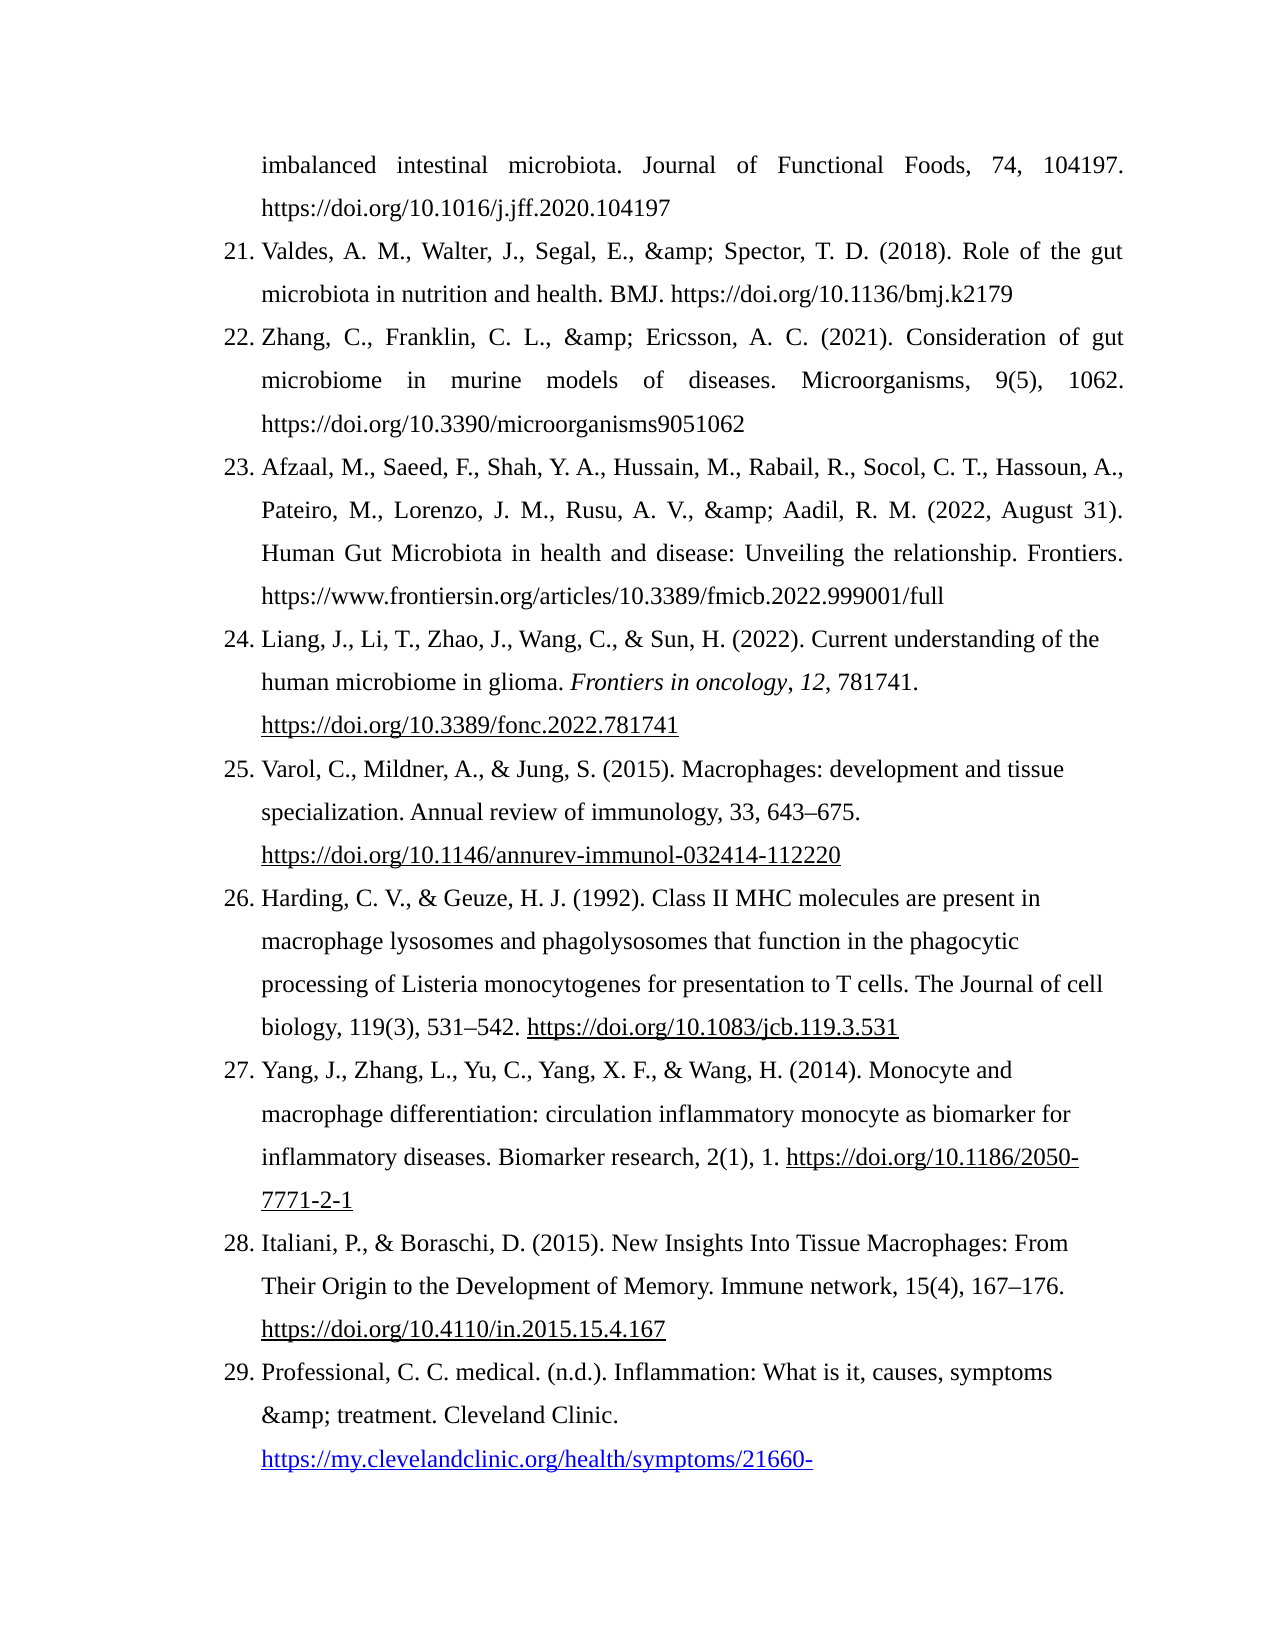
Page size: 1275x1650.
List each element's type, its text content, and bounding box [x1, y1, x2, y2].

list Yang, J., Zhang, L., Yu, C., Yang, X. F., & Wang, H. (2014). Monocyte and macrophage differentiation: circulation inflammatory monocyte as biomarker for inflammatory diseases. Biomarker research, 2(1), 1. https://doi.org/10.1186/2050-7771-2-1 [224, 1056, 1125, 1214]
list Italiani, P., & Boraschi, D. (2015). New Insights Into Tissue Macrophages: From Their Origin to the Development of Memory. Immune network, 15(4), 167–176. https://doi.org/10.4110/in.2015.15.4.167 [224, 1228, 1125, 1343]
list Afzaal, M., Saeed, F., Shah, Y. A., Hussain, M., Rabail, R., Socol, C. T., Hassoun, A., Pateiro, M., Lorenzo, J. M., Rusu, A. V., &amp; Aadil, R. M. (2022, August 31). Human Gut Microbiota in health and disease: Unveiling the relationship. Frontiers. https://www.frontiersin.org/articles/10.3389/fmicb.2022.999001/full [224, 452, 1125, 610]
list Liang, J., Li, T., Zhao, J., Wang, C., & Sun, H. (2022). Current understanding of the human microbiome in glioma. Frontiers in oncology, 12, 781741. https://doi.org/10.3389/fonc.2022.781741 [224, 624, 1125, 739]
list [224, 150, 1125, 222]
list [224, 1357, 1125, 1472]
list Zhang, C., Franklin, C. L., &amp; Ericsson, A. C. (2021). Consideration of gut microbiome in murine models of diseases. Microorganisms, 9(5), 1062. https://doi.org/10.3390/microorganisms9051062 [224, 322, 1125, 437]
list Varol, C., Mildner, A., & Jung, S. (2015). Macrophages: development and tissue specialization. Annual review of immunology, 33, 643–675. https://doi.org/10.1146/annurev-immunol-032414-112220 [224, 754, 1125, 869]
list Valdes, A. M., Walter, J., Segal, E., &amp; Spector, T. D. (2018). Role of the gut microbiota in nutrition and health. BMJ. https://doi.org/10.1136/bmj.k2179 [224, 236, 1125, 308]
list Harding, C. V., & Geuze, H. J. (1992). Class II MHC molecules are present in macrophage lysosomes and phagolysosomes that function in the phagocytic processing of Listeria monocytogenes for presentation to T cells. The Journal of cell biology, 119(3), 531–542. https://doi.org/10.1083/jcb.119.3.531 [224, 883, 1125, 1041]
